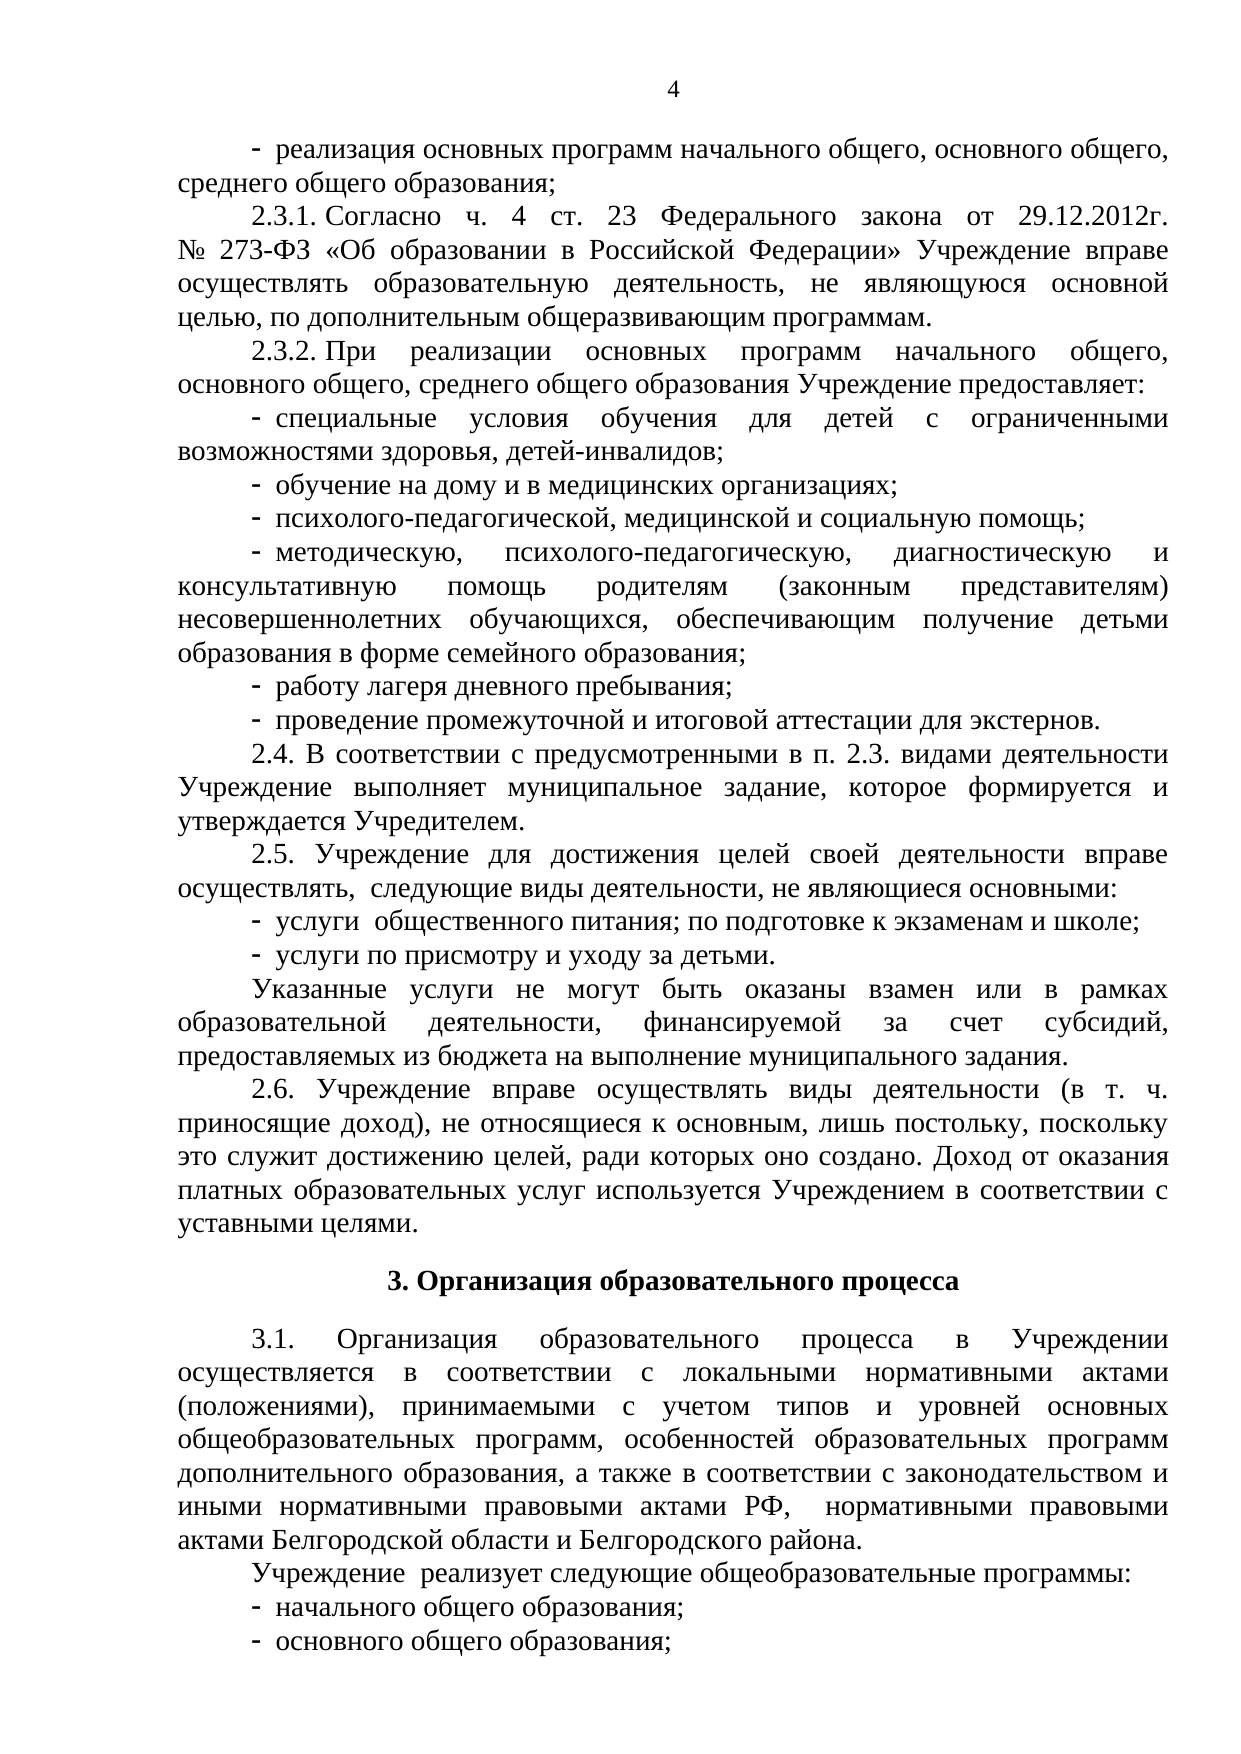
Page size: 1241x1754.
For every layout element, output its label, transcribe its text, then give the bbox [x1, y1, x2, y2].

list методическую, психолого-педагогическую, диагностическую и консультативную помощь родителям (законным представителям) несовершеннолетних обучающихся, обеспечивающим получение детьми образования в форме семейного образования; [177, 534, 1169, 668]
list проведение промежуточной и итоговой аттестации для экстернов. [177, 702, 1169, 736]
text 3. Организация образовательного процесса [177, 1263, 1169, 1297]
text Указанные услуги не могут быть оказаны взамен или в рамках образовательной деятельности, финансируемой за счет субсидий, предоставляемых из бюджета на выполнение муниципального задания. [177, 971, 1169, 1071]
list основного общего образования; [177, 1623, 1169, 1656]
list специальные условия обучения для детей с ограниченными возможностями здоровья, детей-инвалидов; [177, 400, 1169, 467]
list 2.4. В соответствии с предусмотренными в п. 2.3. видами деятельности Учреждение выполняет муниципальное задание, которое формируется и утверждается Учредителем. [177, 736, 1169, 836]
list психолого-педагогической, медицинской и социальную помощь; [177, 501, 1169, 534]
list реализация основных программ начального общего, основного общего, среднего общего образования; [177, 131, 1169, 198]
list начального общего образования; [177, 1589, 1169, 1623]
list обучение на дому и в медицинских организациях; [177, 467, 1169, 501]
list работу лагеря дневного пребывания; [177, 668, 1169, 702]
list услуги общественного питания; по подготовке к экзаменам и школе; [177, 903, 1169, 937]
list услуги по присмотру и уходу за детьми. [177, 937, 1169, 971]
text 2.6. Учреждение вправе осуществлять виды деятельности (в т. ч. приносящие доход), не относящиеся к основным, лишь постольку, поскольку это служит достижению целей, ради которых оно создано. Доход от оказания платных образовательных услуг используется Учреждением в соответствии с уставными целями. [177, 1071, 1169, 1239]
text 3.1. Организация образовательного процесса в Учреждении осуществляется в соответствии с локальными нормативными актами (положениями), принимаемыми с учетом типов и уровней основных общеобразовательных программ, особенностей образовательных программ дополнительного образования, а также в соответствии с законодательством и иными нормативными правовыми актами РФ, нормативными правовыми актами Белгородской области и Белгородского района. [177, 1321, 1169, 1556]
list Согласно ч. 4 ст. 23 Федерального закона от 29.12.2012г. № 273-ФЗ «Об образовании в Российской Федерации» Учреждение вправе осуществлять образовательную деятельность, не являющуюся основной целью, по дополнительным общеразвивающим программам. [177, 198, 1169, 333]
list При реализации основных программ начального общего, основного общего, среднего общего образования Учреждение предоставляет: [177, 333, 1169, 400]
text Учреждение реализует следующие общеобразовательные программы: [177, 1556, 1169, 1589]
text 2.5. Учреждение для достижения целей своей деятельности вправе осуществлять, следующие виды деятельности, не являющиеся основными: [177, 836, 1169, 903]
